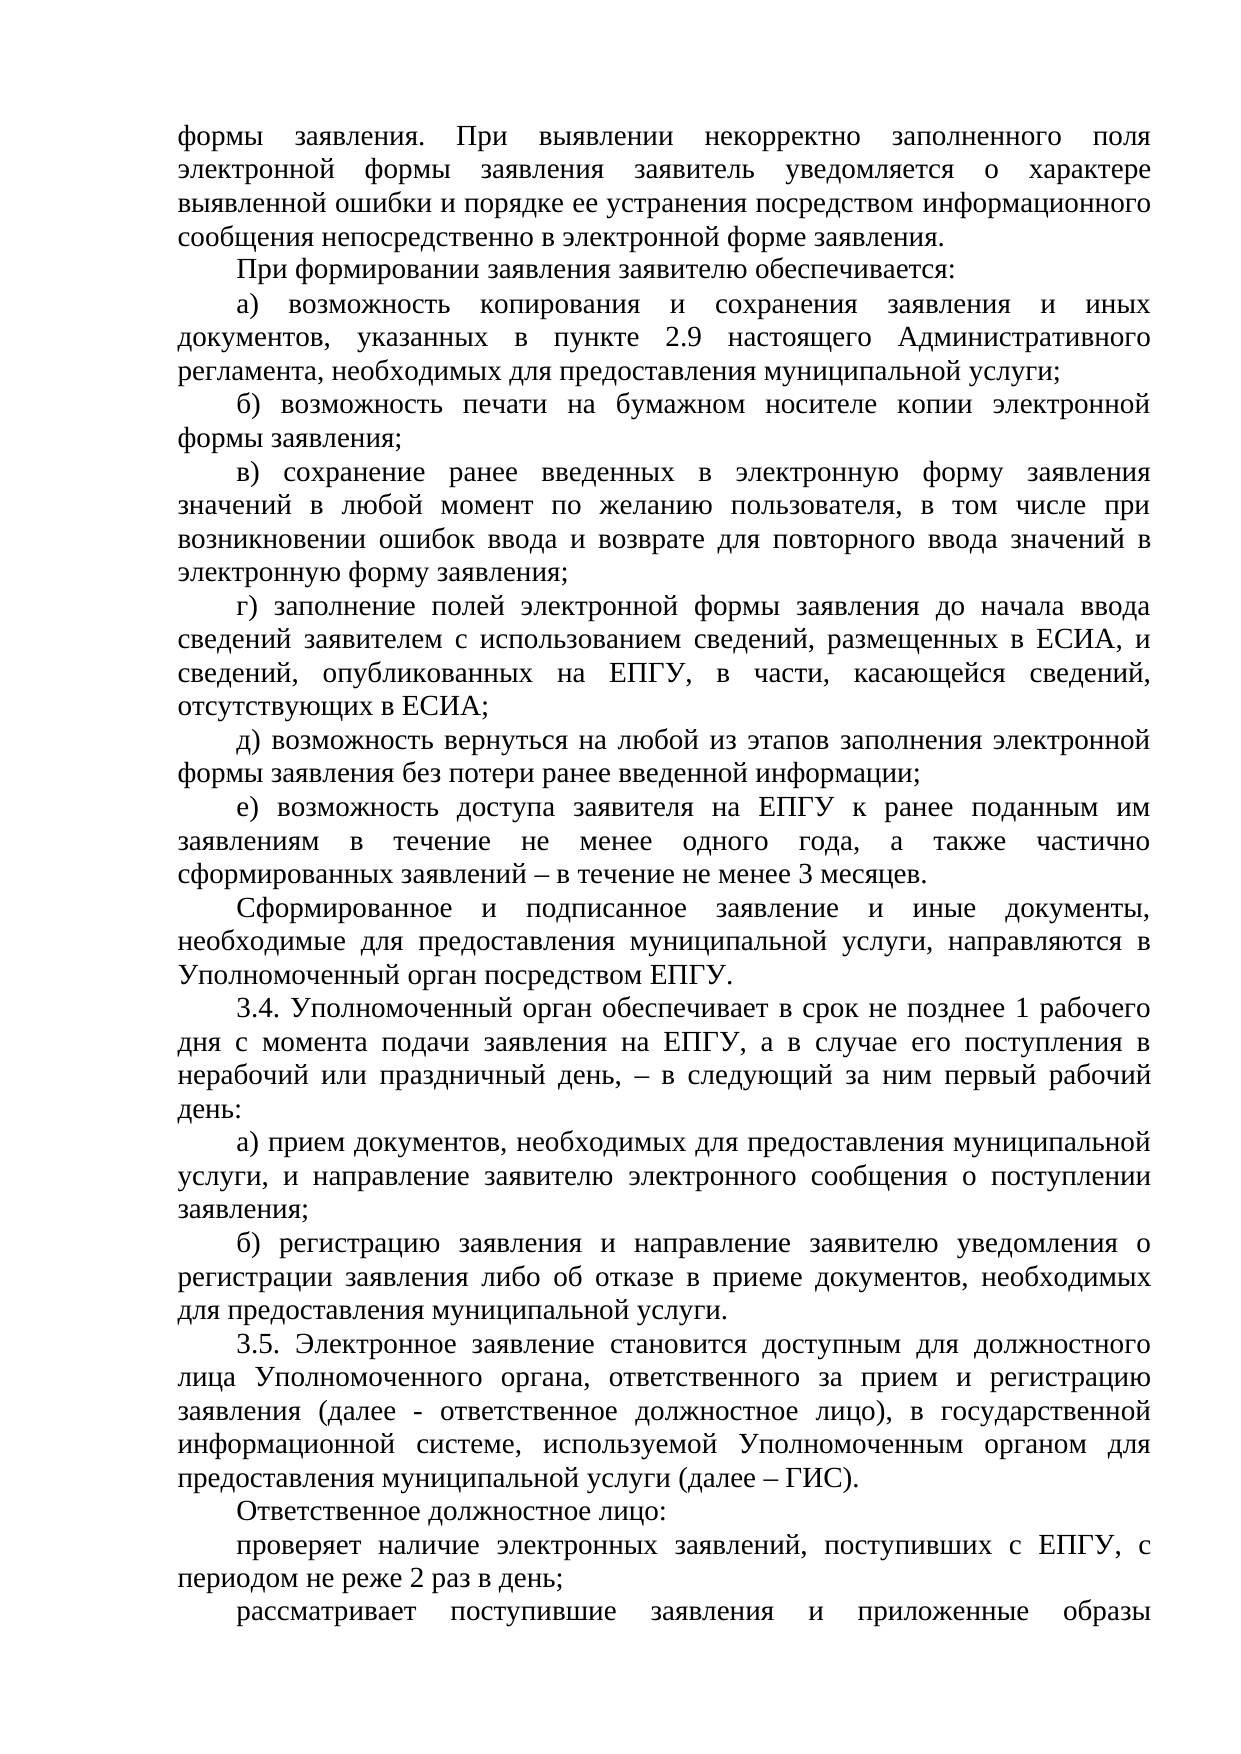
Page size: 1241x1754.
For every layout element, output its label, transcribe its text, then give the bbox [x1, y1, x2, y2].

text б) возможность печати на бумажном носителе копии электронной формы заявления; [177, 387, 1151, 454]
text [177, 118, 1151, 252]
text е) возможность доступа заявителя на ЕПГУ к ранее поданным им заявлениям в течение не менее одного года, а также частично сформированных заявлений – в течение не менее 3 месяцев. [177, 789, 1151, 890]
text а) возможность копирования и сохранения заявления и иных документов, указанных в пункте 2.9 настоящего Административного регламента, необходимых для предоставления муниципальной услуги; [177, 286, 1151, 387]
list 3.5. Электронное заявление становится доступным для должностного лица Уполномоченного органа, ответственного за прием и регистрацию заявления (далее - ответственное должностное лицо), в государственной информационной системе, используемой Уполномоченным органом для предоставления муниципальной услуги (далее – ГИС). [177, 1326, 1151, 1493]
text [177, 1594, 1151, 1628]
text в) сохранение ранее введенных в электронную форму заявления значений в любой момент по желанию пользователя, в том числе при возникновении ошибок ввода и возврате для повторного ввода значений в электронную форму заявления; [177, 454, 1151, 588]
text а) прием документов, необходимых для предоставления муниципальной услуги, и направление заявителю электронного сообщения о поступлении заявления; [177, 1124, 1151, 1225]
text г) заполнение полей электронной формы заявления до начала ввода сведений заявителем с использованием сведений, размещенных в ЕСИА, и сведений, опубликованных на ЕПГУ, в части, касающейся сведений, отсутствующих в ЕСИА; [177, 588, 1151, 722]
text д) возможность вернуться на любой из этапов заполнения электронной формы заявления без потери ранее введенной информации; [177, 722, 1151, 789]
list 3.4. Уполномоченный орган обеспечивает в срок не позднее 1 рабочего дня с момента подачи заявления на ЕПГУ, а в случае его поступления в нерабочий или праздничный день, – в следующий за ним первый рабочий день: [177, 990, 1151, 1124]
text б) регистрацию заявления и направление заявителю уведомления о регистрации заявления либо об отказе в приеме документов, необходимых для предоставления муниципальной услуги. [177, 1225, 1151, 1326]
text Ответственное должностное лицо: [177, 1493, 1151, 1527]
text При формировании заявления заявителю обеспечивается: [177, 252, 1151, 286]
text проверяет наличие электронных заявлений, поступивших с ЕПГУ, с периодом не реже 2 раз в день; [177, 1527, 1151, 1594]
text Сформированное и подписанное заявление и иные документы, необходимые для предоставления муниципальной услуги, направляются в Уполномоченный орган посредством ЕПГУ. [177, 890, 1151, 990]
